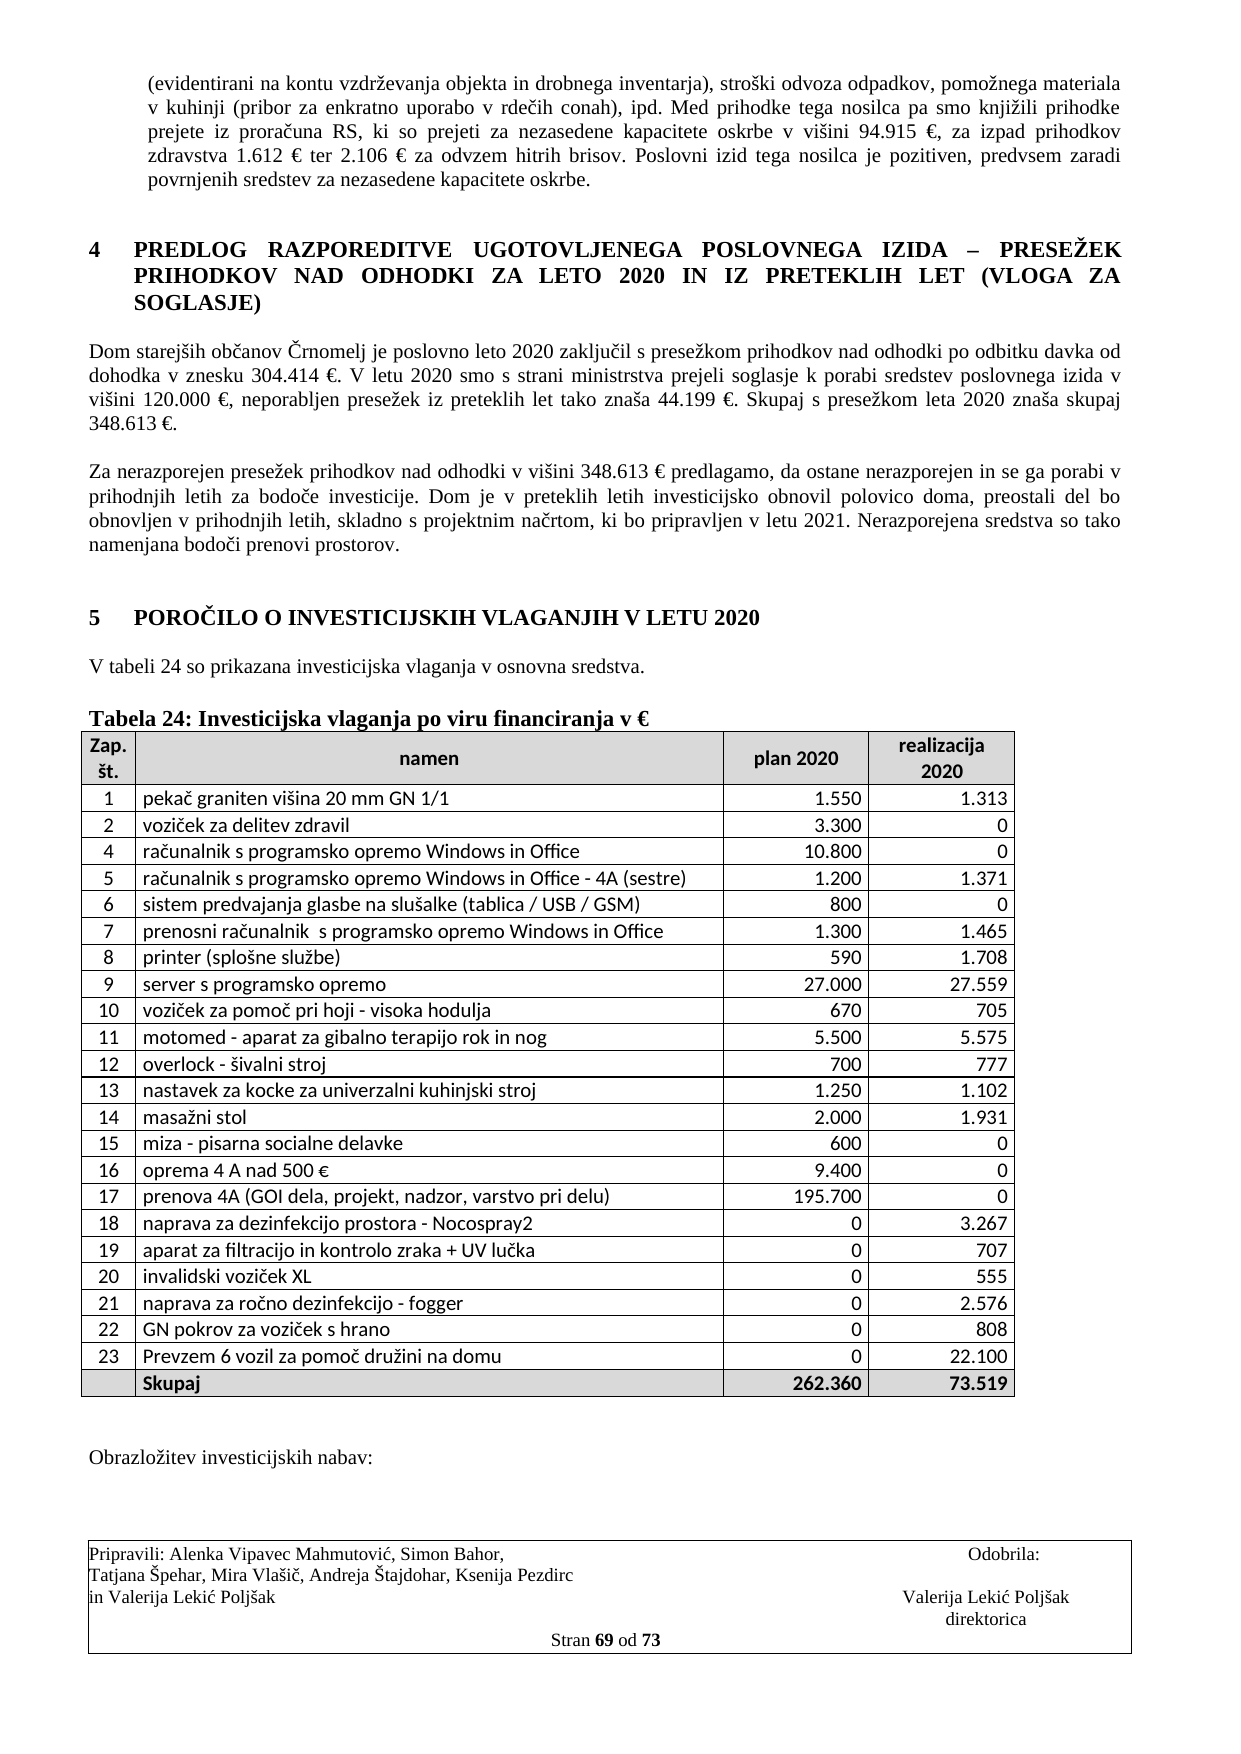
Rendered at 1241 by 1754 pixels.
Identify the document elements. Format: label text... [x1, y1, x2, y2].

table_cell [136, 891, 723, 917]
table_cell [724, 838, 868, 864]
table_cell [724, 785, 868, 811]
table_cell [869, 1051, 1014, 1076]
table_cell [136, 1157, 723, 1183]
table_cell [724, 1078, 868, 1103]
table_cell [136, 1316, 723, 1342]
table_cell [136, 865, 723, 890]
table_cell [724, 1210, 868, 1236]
text Tabela 24: Investicijska vlaganja po viru financiranja v € [89, 705, 1122, 731]
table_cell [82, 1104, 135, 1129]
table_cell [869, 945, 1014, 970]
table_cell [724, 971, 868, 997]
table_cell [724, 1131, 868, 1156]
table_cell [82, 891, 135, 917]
text Dom starejših občanov Črnomelj je poslovno leto 2020 zaključil s presežkom prihodkov nad odhodki po odbitku davka od dohodka v znesku 304.414 €. V letu 2020 smo s strani ministrstva prejeli soglasje k porabi sredstev poslovnega izida v višini 120.000 €, neporabljen presežek iz preteklih let tako znaša 44.199 €. Skupaj s presežkom leta 2020 znaša skupaj 348.613 €. [89, 339, 1122, 435]
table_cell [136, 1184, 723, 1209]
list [118, 71, 1122, 191]
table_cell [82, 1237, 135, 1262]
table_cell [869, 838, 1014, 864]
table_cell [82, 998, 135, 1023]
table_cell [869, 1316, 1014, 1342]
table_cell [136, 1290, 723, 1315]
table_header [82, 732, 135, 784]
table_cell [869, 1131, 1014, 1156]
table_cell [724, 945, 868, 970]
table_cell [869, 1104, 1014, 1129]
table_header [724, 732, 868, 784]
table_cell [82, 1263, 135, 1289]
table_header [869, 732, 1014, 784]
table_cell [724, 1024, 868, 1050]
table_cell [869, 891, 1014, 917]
subtitle PREDLOG RAZPOREDITVE UGOTOVLJENEGA POSLOVNEGA IZIDA – PRESEŽEK PRIHODKOV NAD ODHODKI ZA LETO 2020 IN IZ PRETEKLIH LET (VLOGA ZA SOGLASJE) [89, 236, 1122, 315]
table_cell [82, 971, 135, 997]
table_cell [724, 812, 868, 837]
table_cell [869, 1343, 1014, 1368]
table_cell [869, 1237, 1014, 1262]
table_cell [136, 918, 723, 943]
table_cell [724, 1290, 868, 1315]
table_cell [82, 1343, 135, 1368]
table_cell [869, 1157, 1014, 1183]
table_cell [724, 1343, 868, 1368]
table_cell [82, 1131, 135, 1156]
text V tabeli 24 so prikazana investicijska vlaganja v osnovna sredstva. [89, 654, 1122, 678]
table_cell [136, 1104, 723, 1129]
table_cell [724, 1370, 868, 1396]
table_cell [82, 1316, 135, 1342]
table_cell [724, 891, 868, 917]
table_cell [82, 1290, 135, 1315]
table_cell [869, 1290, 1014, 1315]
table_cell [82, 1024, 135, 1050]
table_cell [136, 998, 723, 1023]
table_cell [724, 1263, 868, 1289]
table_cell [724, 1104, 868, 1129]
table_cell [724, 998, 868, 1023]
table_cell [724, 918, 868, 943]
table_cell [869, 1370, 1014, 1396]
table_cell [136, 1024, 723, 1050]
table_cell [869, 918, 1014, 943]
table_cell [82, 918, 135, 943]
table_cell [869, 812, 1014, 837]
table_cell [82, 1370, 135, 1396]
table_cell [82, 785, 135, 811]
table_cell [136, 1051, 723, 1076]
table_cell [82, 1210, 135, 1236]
text Za nerazporejen presežek prihodkov nad odhodki v višini 348.613 € predlagamo, da ostane nerazporejen in se ga porabi v prihodnjih letih za bodoče investicije. Dom je v preteklih letih investicijsko obnovil polovico doma, preostali del bo obnovljen v prihodnjih letih, skladno s projektnim načrtom, ki bo pripravljen v letu 2021. Nerazporejena sredstva so tako namenjana bodoči prenovi prostorov. [89, 459, 1122, 556]
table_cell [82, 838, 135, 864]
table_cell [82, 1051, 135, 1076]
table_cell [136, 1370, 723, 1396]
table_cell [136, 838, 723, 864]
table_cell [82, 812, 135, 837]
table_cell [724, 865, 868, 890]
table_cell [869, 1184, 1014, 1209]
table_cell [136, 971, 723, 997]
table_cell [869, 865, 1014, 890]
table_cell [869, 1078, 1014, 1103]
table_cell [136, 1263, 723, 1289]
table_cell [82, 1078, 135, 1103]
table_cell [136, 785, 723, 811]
subtitle POROČILO O INVESTICIJSKIH VLAGANJIH V LETU 2020 [89, 604, 1122, 630]
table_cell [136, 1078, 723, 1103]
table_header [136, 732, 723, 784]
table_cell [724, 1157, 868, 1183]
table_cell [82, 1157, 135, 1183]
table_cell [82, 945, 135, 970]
text Obrazložitev investicijskih nabav: [89, 1445, 1122, 1469]
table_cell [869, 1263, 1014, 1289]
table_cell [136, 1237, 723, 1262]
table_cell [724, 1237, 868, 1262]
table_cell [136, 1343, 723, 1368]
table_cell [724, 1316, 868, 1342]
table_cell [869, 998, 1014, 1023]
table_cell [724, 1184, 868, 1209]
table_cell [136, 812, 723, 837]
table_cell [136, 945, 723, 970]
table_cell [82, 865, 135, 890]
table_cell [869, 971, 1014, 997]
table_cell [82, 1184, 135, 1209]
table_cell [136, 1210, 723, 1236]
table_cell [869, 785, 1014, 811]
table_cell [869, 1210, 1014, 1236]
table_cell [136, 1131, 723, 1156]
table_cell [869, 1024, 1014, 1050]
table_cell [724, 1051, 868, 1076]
